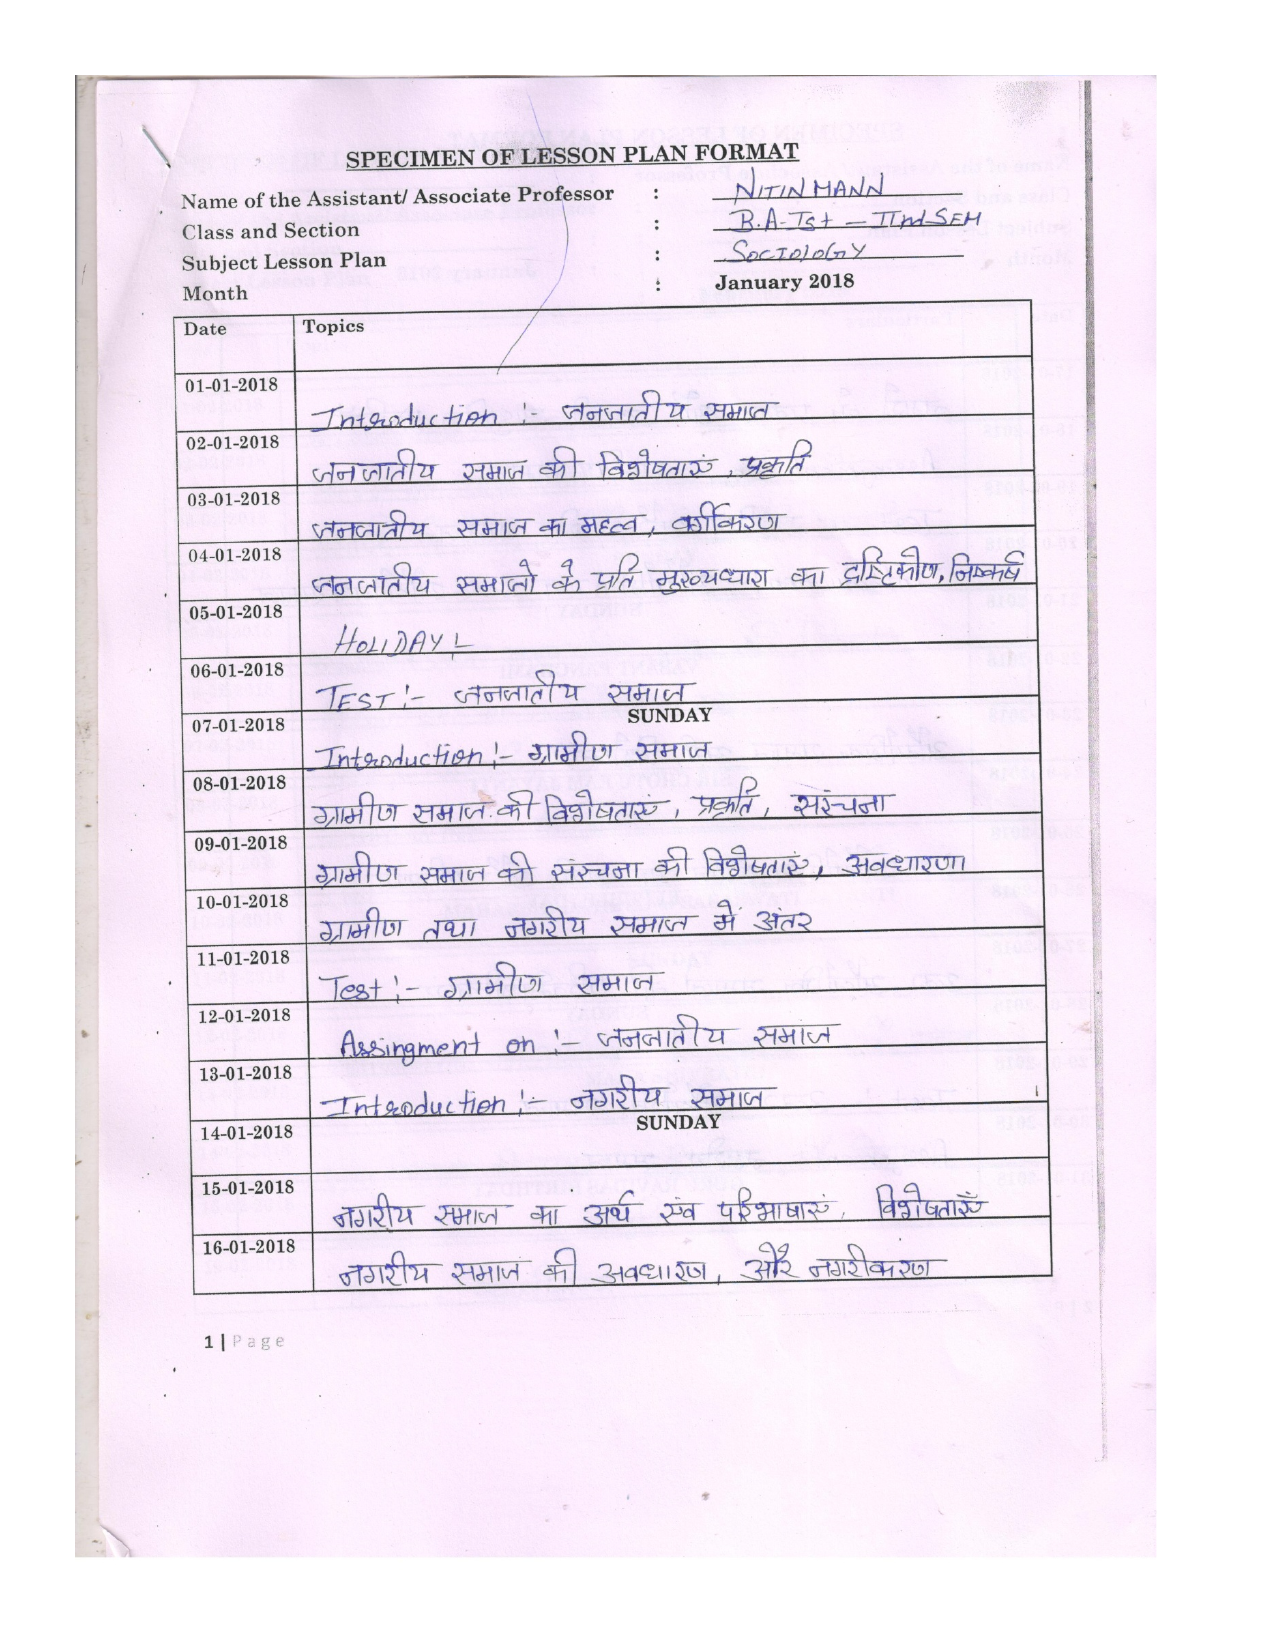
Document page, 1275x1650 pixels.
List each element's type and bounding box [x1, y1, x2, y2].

picture [75, 75, 1157, 1575]
